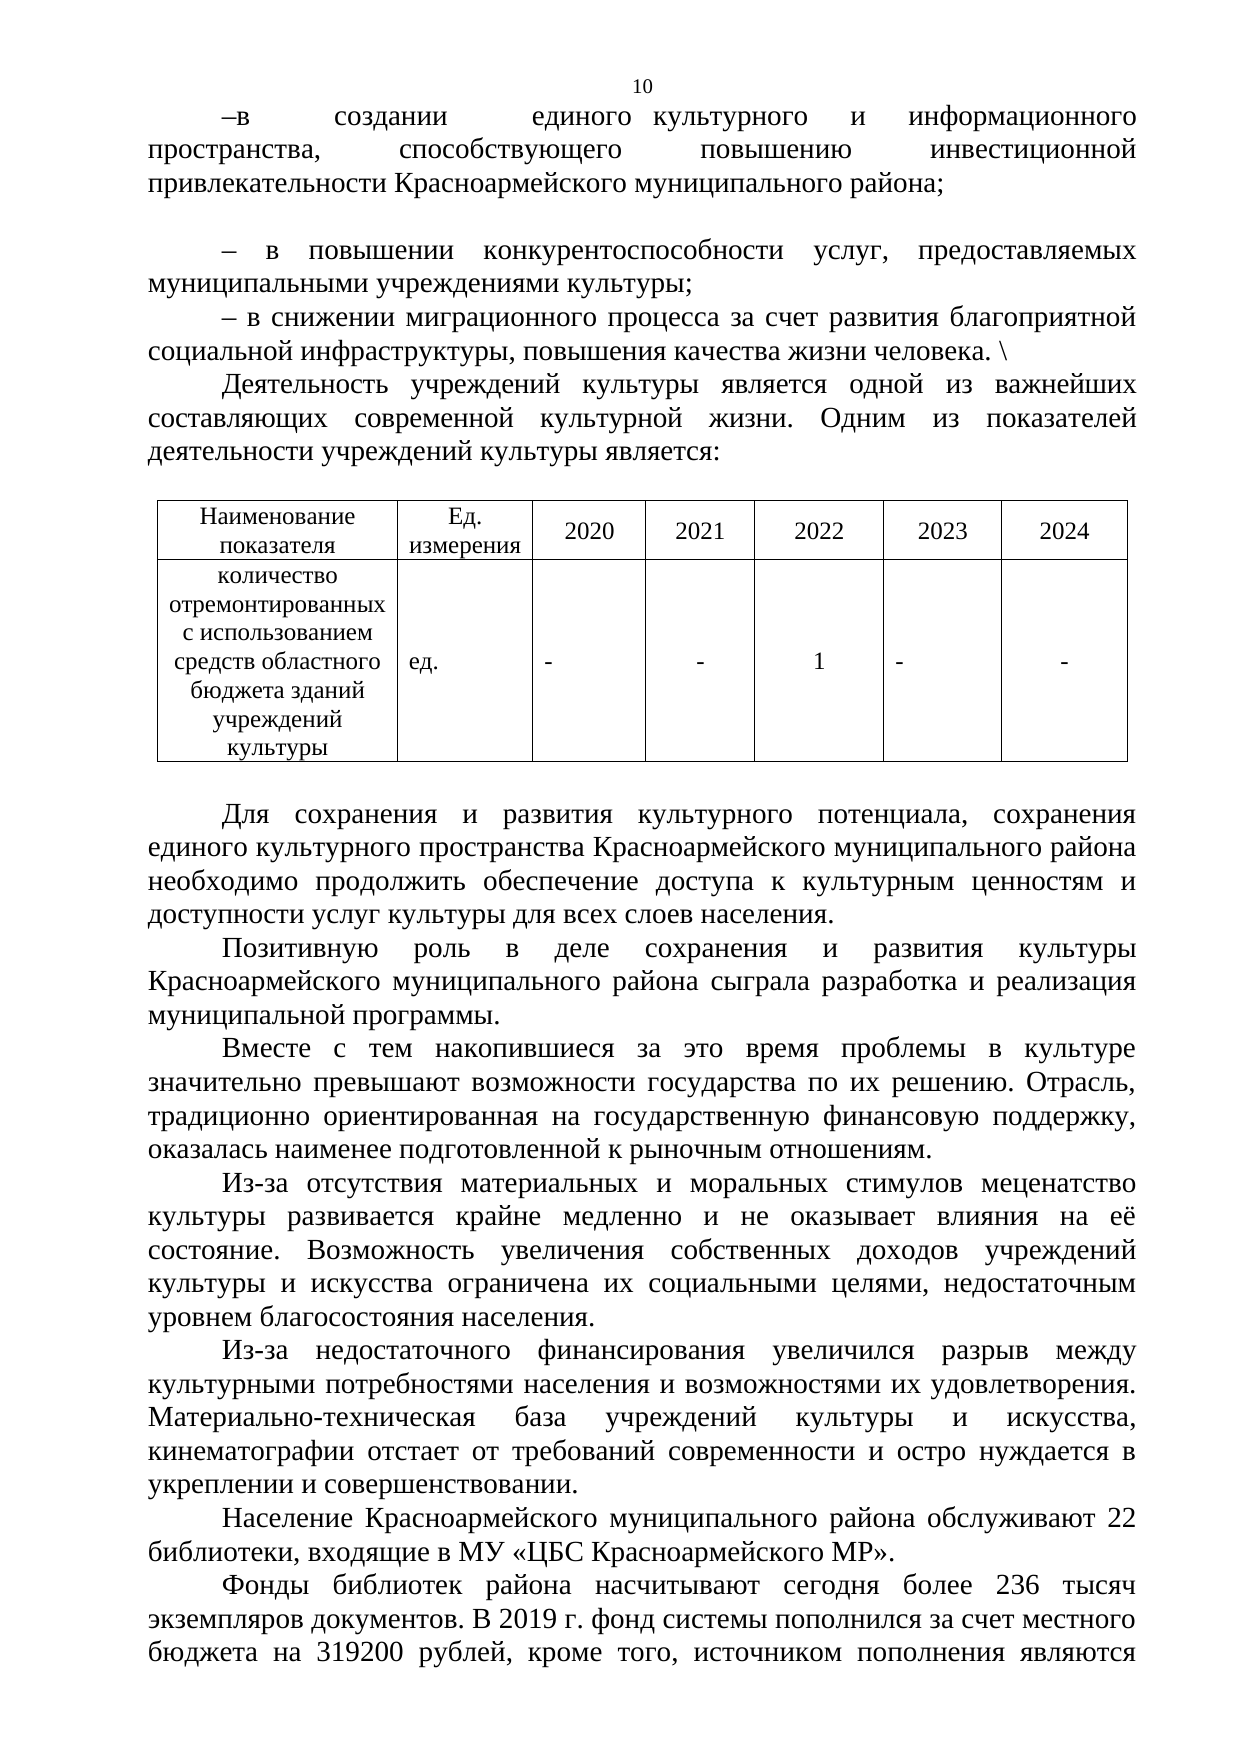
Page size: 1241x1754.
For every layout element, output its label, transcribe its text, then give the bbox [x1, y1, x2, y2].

table_cell - [884, 560, 1001, 761]
text Позитивную роль в деле сохранения и развития культуры Красноармейского муниципального района сыграла разработка и реализация муниципальной программы. [148, 930, 1137, 1031]
table_cell - [1002, 560, 1127, 761]
text – в снижении миграционного процесса за счет развития благоприятной социальной инфраструктуры, повышения качества жизни человека. \ [148, 299, 1137, 366]
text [148, 1567, 1137, 1668]
table_header 2022 [755, 501, 883, 559]
text Вместе с тем накопившиеся за это время проблемы в культуре значительно превышают возможности государства по их решению. Отрасль, традиционно ориентированная на государственную финансовую поддержку, оказалась наименее подготовленной к рыночным отношениям. [148, 1031, 1137, 1165]
text Население Красноармейского муниципального района обслуживают 22 библиотеки, входящие в МУ «ЦБС Красноармейского МР». [148, 1500, 1137, 1567]
table_cell количество отремонтированных с использованием средств областного бюджета зданий учреждений культуры [158, 560, 397, 761]
table_header 2024 [1002, 501, 1127, 559]
text Из-за отсутствия материальных и моральных стимулов меценатство культуры развивается крайне медленно и не оказывает влияния на её состояние. Возможность увеличения собственных доходов учреждений культуры и искусства ограничена их социальными целями, недостаточным уровнем благосостояния населения. [148, 1165, 1137, 1332]
table_cell ед. [398, 560, 532, 761]
text Для сохранения и развития культурного потенциала, сохранения единого культурного пространства Красноармейского муниципального района необходимо продолжить обеспечение доступа к культурным ценностям и доступности услуг культуры для всех слоев населения. [148, 796, 1137, 930]
table_cell - [646, 560, 754, 761]
text –в создании единого культурного и информационного пространства, способствующего повышению инвестиционной привлекательности Красноармейского муниципального района; [148, 98, 1137, 198]
table_cell 1 [755, 560, 883, 761]
text – в повышении конкурентоспособности услуг, предоставляемых муниципальными учреждениями культуры; [148, 232, 1137, 299]
table_header 2020 [533, 501, 645, 559]
table_header Ед. измерения [398, 501, 532, 559]
text Из-за недостаточного финансирования увеличился разрыв между культурными потребностями населения и возможностями их удовлетворения. Материально-техническая база учреждений культуры и искусства, кинематографии отстает от требований современности и остро нуждается в укреплении и совершенствовании. [148, 1332, 1137, 1500]
table_header 2023 [884, 501, 1001, 559]
table_header 2021 [646, 501, 754, 559]
table_cell - [533, 560, 645, 761]
table_header Наименование показателя [158, 501, 397, 559]
text Деятельность учреждений культуры является одной из важнейших составляющих современной культурной жизни. Одним из показателей деятельности учреждений культуры является: [148, 366, 1137, 467]
